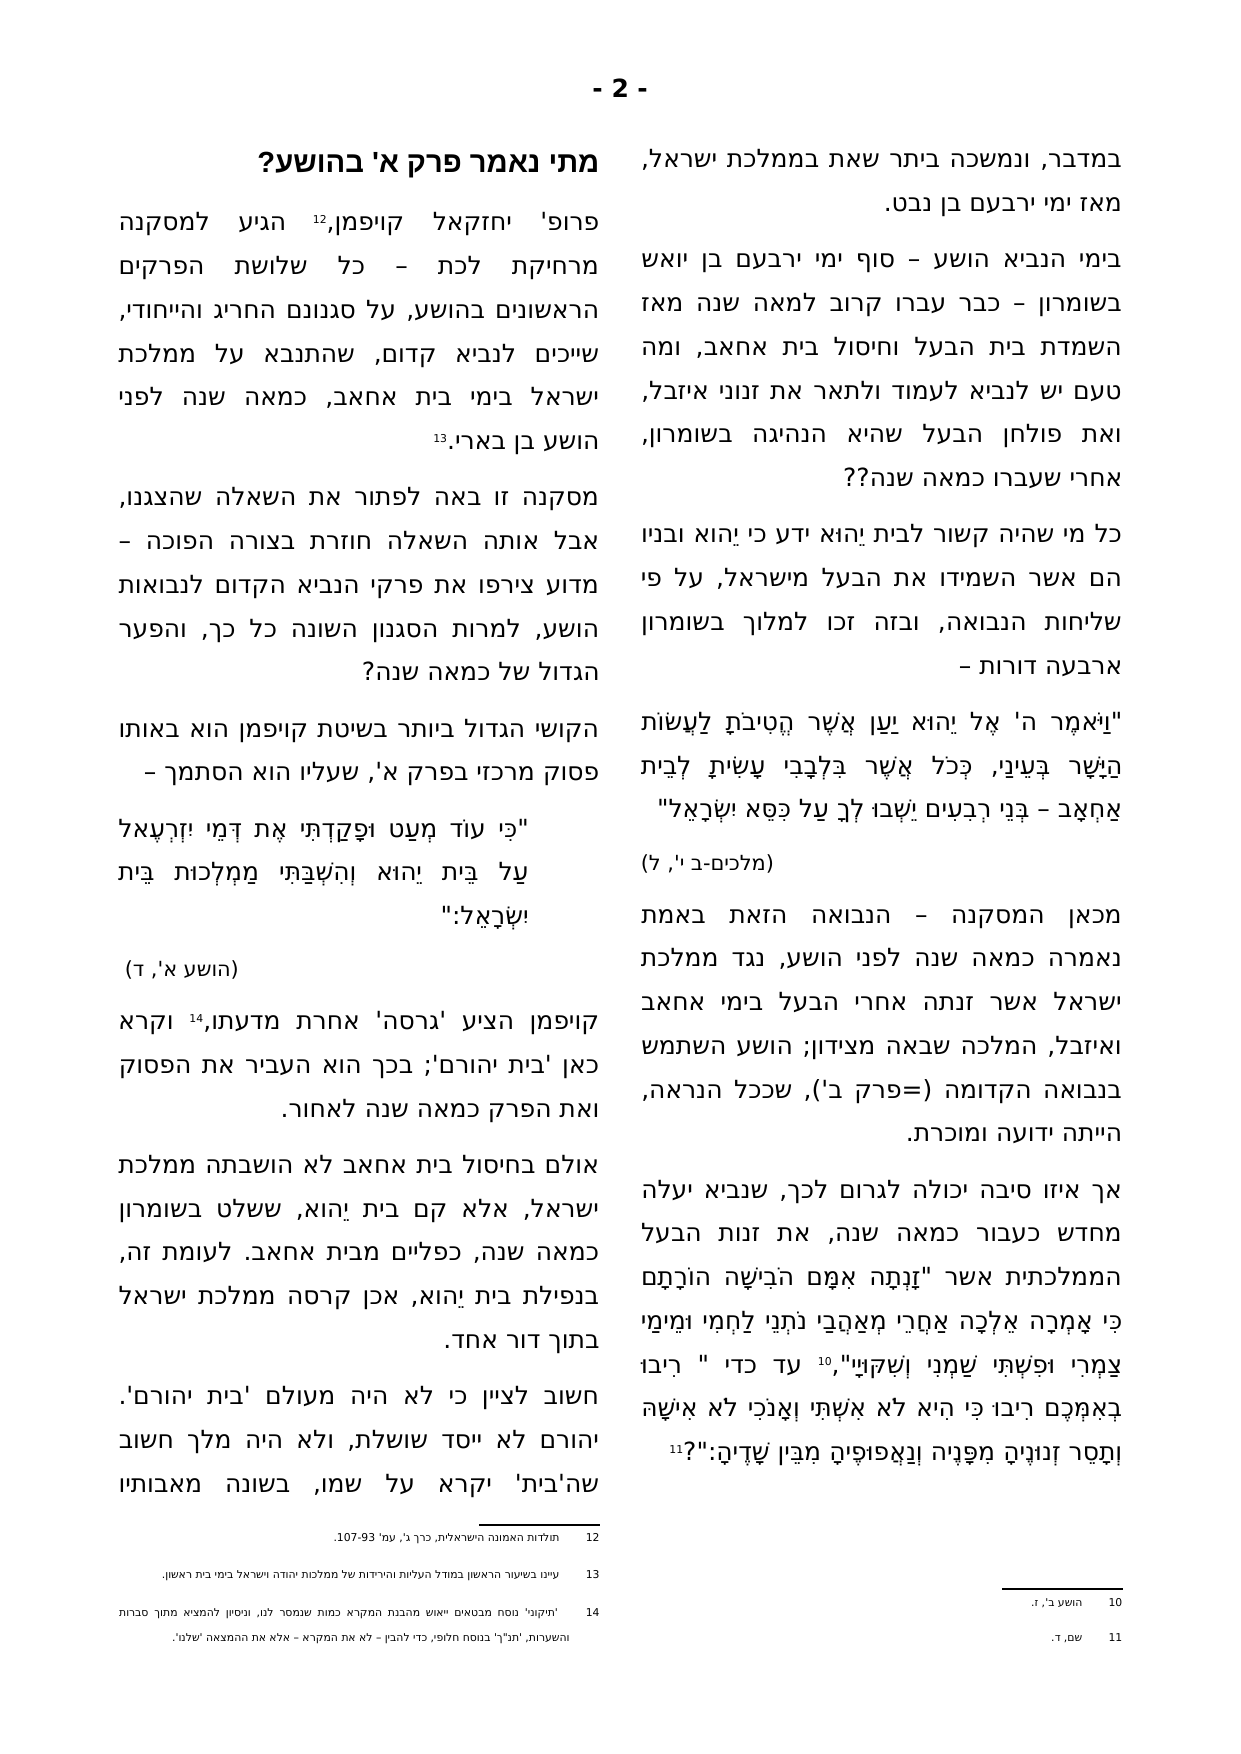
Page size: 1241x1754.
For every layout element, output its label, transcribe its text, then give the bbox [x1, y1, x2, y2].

text (מלכים-ב י', ל) [641, 851, 1122, 875]
text הקושי הגדול ביותר בשיטת קויפמן הוא באותו פסוק מרכזי בפרק א', שעליו הוא הסתמך – [118, 714, 599, 787]
text אולם בחיסול בית אחאב לא הושבתה ממלכת ישראל, אלא קם בית יֵהוא, ששלט בשומרון כמאה שנה, כפליים מבית אחאב. לעומת זה, בנפילת בית יֵהוא, אכן קרסה ממלכת ישראל בתוך דור אחד. [118, 1150, 599, 1354]
text (הושע א', ד) [118, 957, 599, 982]
text קויפמן הציע 'גרסה' אחרת מדעתו, וקרא כאן 'בית יהורם'; בכך הוא העביר את הפסוק ואת הפרק כמאה שנה לאחור. [118, 1006, 599, 1123]
text פרופ' יחזקאל קויפמן, הגיע למסקנה מרחיקת לכת – כל שלושת הפרקים הראשונים בהושע, על סגנונם החריג והייחודי, שייכים לנביא קדום, שהתנבא על ממלכת ישראל בימי בית אחאב, כמאה שנה לפני הושע בן בארי. [118, 207, 599, 455]
text אך איזו סיבה יכולה לגרום לכך, שנביא יעלה מחדש כעבור כמאה שנה, את זנות הבעל הממלכתית אשר "זָנְתָה אִמָּם הֹבִישָׁה הוֹרָתָם כִּי אָמְרָה אֵלְכָה אַחֲרֵי מְאַהֲבַי נֹתְנֵי לַחְמִי וּמֵימַי צַמְרִי וּפִשְׁתִּי שַׁמְנִי וְשִׁקּוּיָי", עד כדי " רִיבוּ בְאִמְּכֶם רִיבוּ כִּי הִיא לֹא אִשְׁתִּי וְאָנֹכִי לֹא אִישָׁהּ וְתָסֵר זְנוּנֶיהָ מִפָּנֶיה וְנַאֲפוּפֶיהָ מִבֵּין שָׁדֶיהָ:"? [641, 1175, 1122, 1466]
text בימי הנביא הושע – סוף ימי ירבעם בן יואש בשומרון – כבר עברו קרוב למאה שנה מאז השמדת בית הבעל וחיסול בית אחאב, ומה טעם יש לנביא לעמוד ולתאר את זנוני איזבל, ואת פולחן הבעל שהיא הנהיגה בשומרון, אחרי שעברו כמאה שנה?? [641, 245, 1122, 493]
text "וַיֹּאמֶר ה' אֶל יֵהוּא יַעַן אֲשֶׁר הֱטִיבֹתָ לַעֲשׂוֹת הַיָּשָׁר בְּעֵינַי, כְּכֹל אֲשֶׁר בִּלְבָבִי עָשִׂיתָ לְבֵית אַחְאָב – בְּנֵי רְבִעִים יֵשְׁבוּ לְךָ עַל כִּסֵּא יִשְׂרָאֵל" [641, 707, 1122, 824]
text "כִּי עוֹד מְעַט וּפָקַדְתִּי אֶת דְּמֵי יִזְרְעֶאל עַל בֵּית יֵהוּא וְהִשְׁבַּתִּי מַמְלְכוּת בֵּית יִשְׂרָאֵל:" [118, 814, 529, 930]
text מכאן המסקנה – הנבואה הזאת באמת נאמרה כמאה שנה לפני הושע, נגד ממלכת ישראל אשר זנתה אחרי הבעל בימי אחאב ואיזבל, המלכה שבאה מצידון; הושע השתמש בנבואה הקדומה (=פרק ב'), שככל הנראה, הייתה ידועה ומוכרת. [641, 900, 1122, 1148]
text כל מי שהיה קשור לבית יֵהוּא ידע כי יֵהוא ובניו הם אשר השמידו את הבעל מישראל, על פי שליחות הנבואה, ובזה זכו למלוך בשומרון ארבעה דורות – [641, 520, 1122, 680]
text מסקנה זו באה לפתור את השאלה שהצגנו, אבל אותה השאלה חוזרת בצורה הפוכה – מדוע צירפו את פרקי הנביא הקדום לנבואות הושע, למרות הסגנון השונה כל כך, והפער הגדול של כמאה שנה? [118, 482, 599, 687]
text מתי נאמר פרק א' בהושע? [118, 145, 599, 178]
